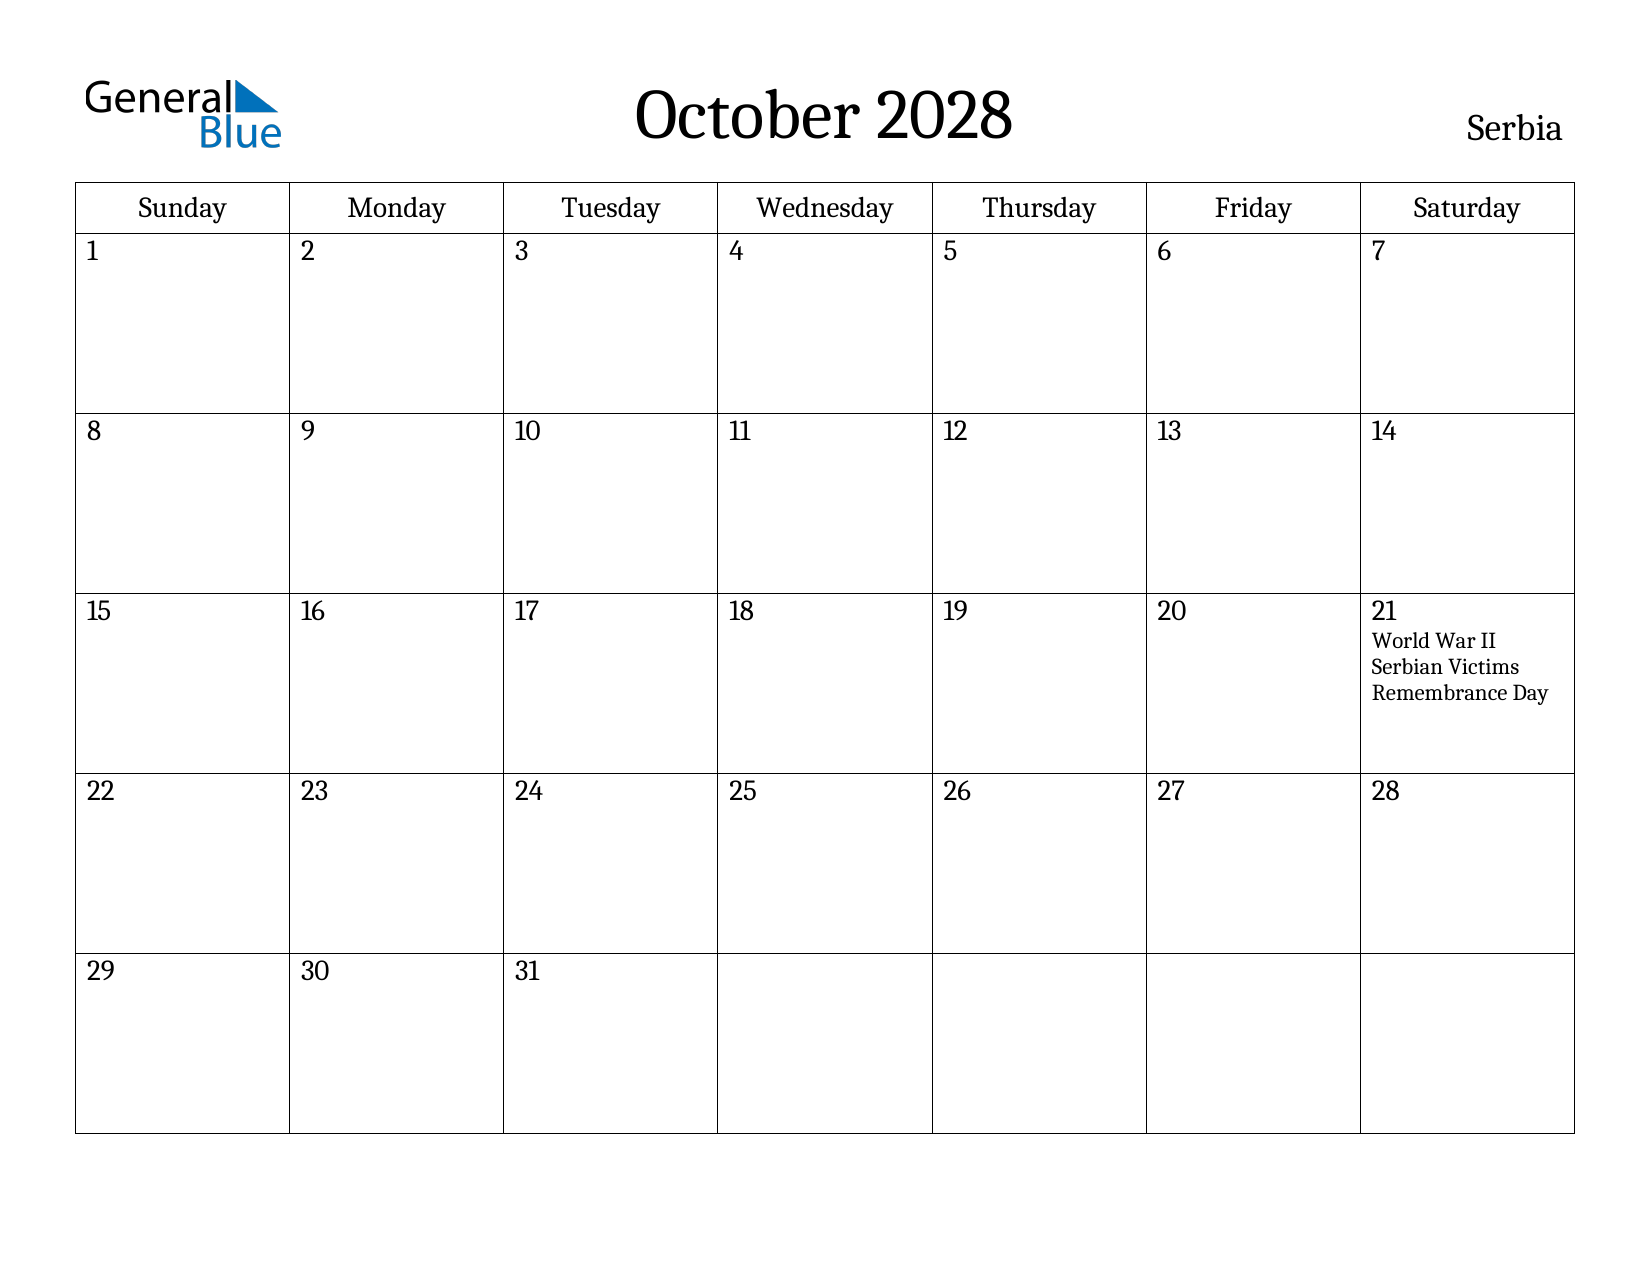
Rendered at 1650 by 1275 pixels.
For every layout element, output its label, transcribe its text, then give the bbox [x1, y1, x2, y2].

table_cell [933, 954, 1146, 987]
table_cell 4 [718, 234, 932, 267]
table_cell 18 [718, 594, 932, 627]
table_cell 26 [933, 774, 1146, 807]
table_cell [290, 988, 503, 1133]
table_cell 23 [290, 774, 503, 807]
table_cell [1361, 808, 1574, 953]
table_cell 30 [290, 954, 503, 987]
table_cell 21 [1361, 594, 1574, 627]
table_cell Tuesday [504, 183, 717, 233]
table_cell [933, 448, 1146, 593]
table_cell [1147, 448, 1360, 593]
table_cell 2 [290, 234, 503, 267]
table_cell 14 [1361, 414, 1574, 447]
table_cell Saturday [1361, 183, 1574, 233]
table_cell [1361, 267, 1574, 413]
table_cell [76, 988, 289, 1133]
table_cell 16 [290, 594, 503, 627]
table_cell [76, 627, 289, 773]
table_cell 12 [933, 414, 1146, 447]
table_cell [718, 267, 932, 413]
table_cell [504, 808, 717, 953]
table_cell 27 [1147, 774, 1360, 807]
table_cell 6 [1147, 234, 1360, 267]
table_cell [290, 808, 503, 953]
table_cell 24 [504, 774, 717, 807]
table_cell [1361, 448, 1574, 593]
table_cell World War II Serbian Victims Remembrance Day [1361, 627, 1574, 773]
table_cell [1361, 954, 1574, 987]
table_cell 29 [76, 954, 289, 987]
table_cell Wednesday [718, 183, 932, 233]
table_cell [718, 448, 932, 593]
table_header October 2028 [504, 75, 1146, 182]
table_cell 9 [290, 414, 503, 447]
table_cell [290, 267, 503, 413]
table_cell [933, 808, 1146, 953]
table_cell [718, 627, 932, 773]
table_cell 15 [76, 594, 289, 627]
table_cell 25 [718, 774, 932, 807]
table_cell 7 [1361, 234, 1574, 267]
table_cell 22 [76, 774, 289, 807]
table_cell 31 [504, 954, 717, 987]
table_cell Thursday [933, 183, 1146, 233]
table_cell Sunday [76, 183, 289, 233]
table_header Serbia [1146, 75, 1574, 182]
table_cell [718, 954, 932, 987]
table_cell 17 [504, 594, 717, 627]
table_cell [933, 627, 1146, 773]
table_cell [718, 988, 932, 1133]
table_cell 13 [1147, 414, 1360, 447]
table_cell [76, 267, 289, 413]
table_cell [933, 988, 1146, 1133]
table_cell [1361, 988, 1574, 1133]
table_cell [290, 448, 503, 593]
table_cell [1147, 267, 1360, 413]
table_cell [76, 448, 289, 593]
table_cell Monday [290, 183, 503, 233]
table_cell 5 [933, 234, 1146, 267]
table_cell 11 [718, 414, 932, 447]
table_cell 1 [76, 234, 289, 267]
table_cell [504, 988, 717, 1133]
table_cell [1147, 954, 1360, 987]
table_cell [1147, 627, 1360, 773]
table_cell [1147, 988, 1360, 1133]
table_cell [504, 267, 717, 413]
table_header [76, 75, 503, 182]
table_cell [76, 808, 289, 953]
table_cell 10 [504, 414, 717, 447]
table_cell 20 [1147, 594, 1360, 627]
picture [86, 80, 281, 148]
table_cell 3 [504, 234, 717, 267]
table_cell [504, 627, 717, 773]
table_cell [504, 448, 717, 593]
table_cell Friday [1147, 183, 1360, 233]
table_cell 28 [1361, 774, 1574, 807]
table_cell [933, 267, 1146, 413]
table_cell 19 [933, 594, 1146, 627]
table_cell [718, 808, 932, 953]
table_cell [290, 627, 503, 773]
table_cell 8 [76, 414, 289, 447]
table_cell [1147, 808, 1360, 953]
